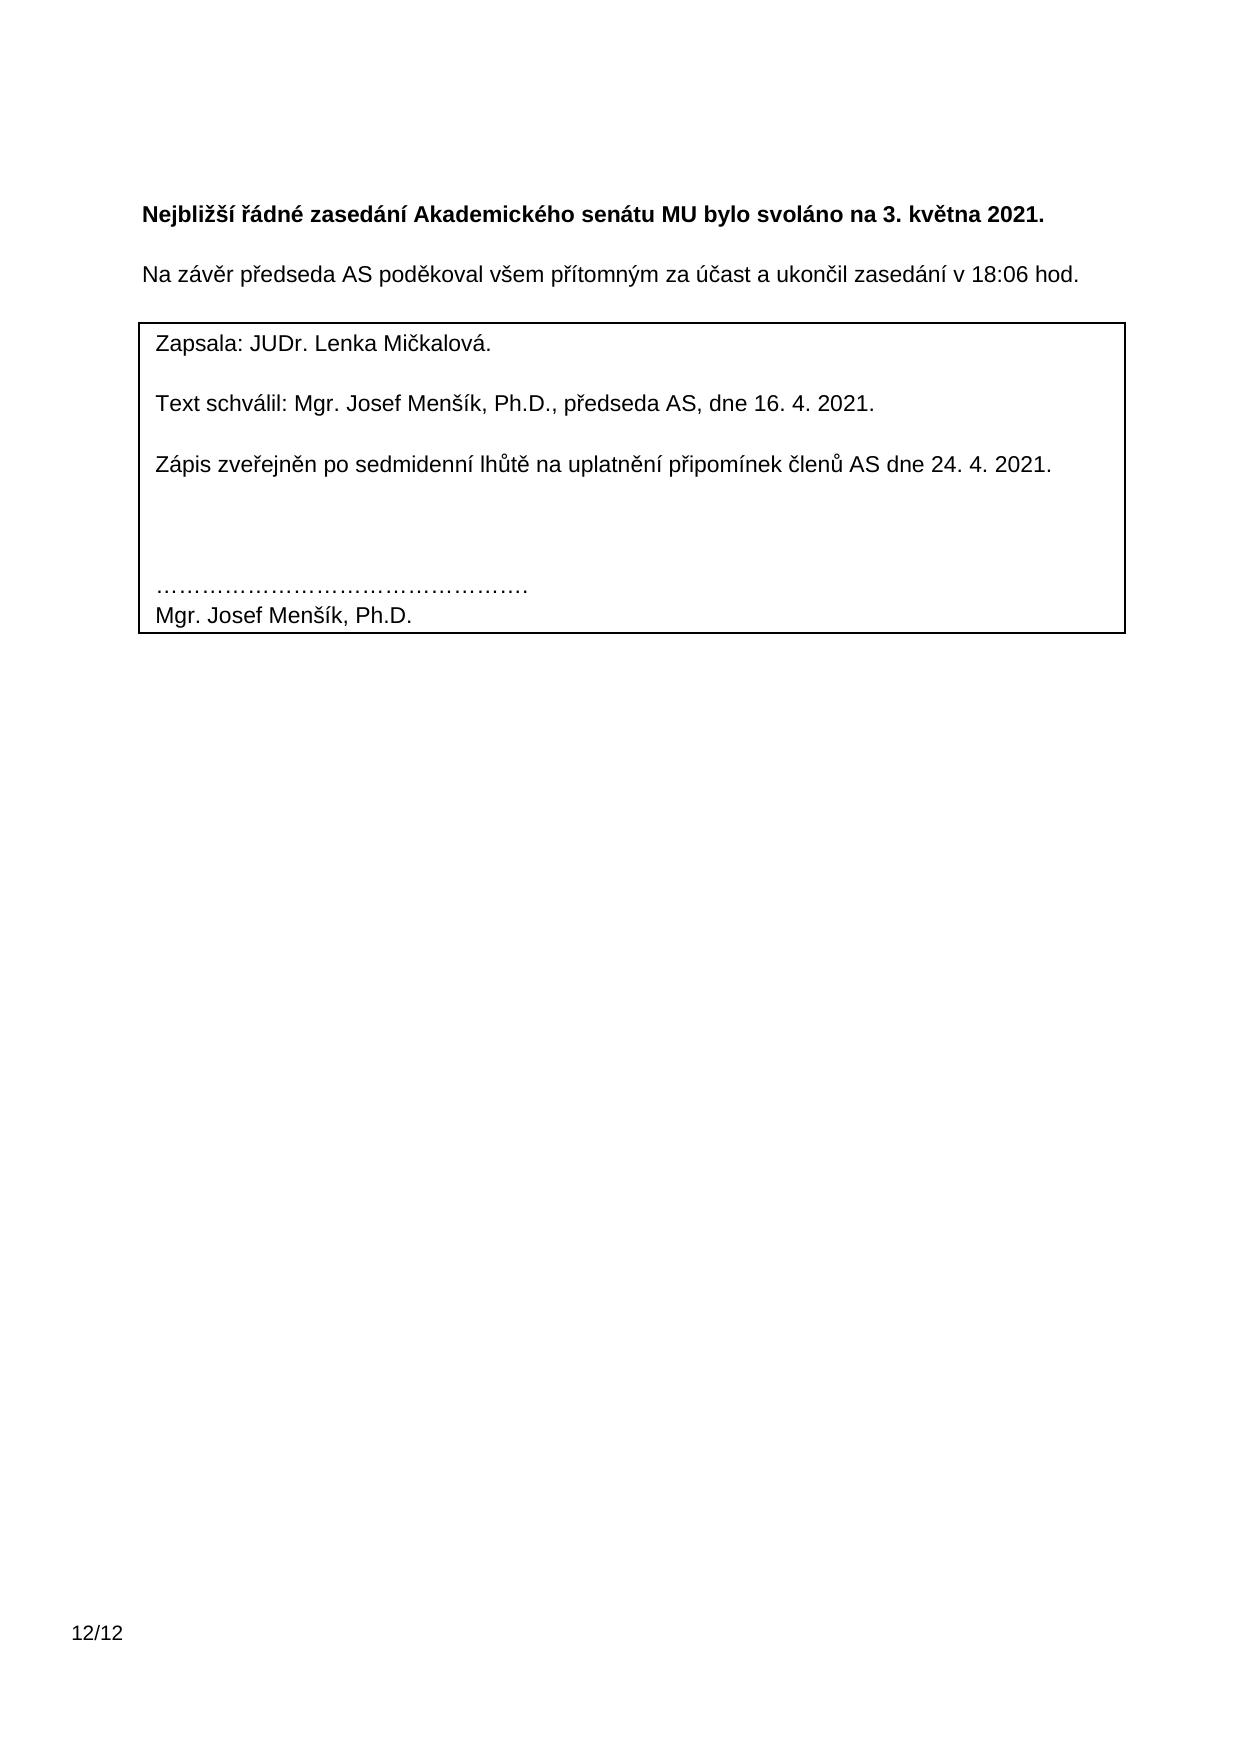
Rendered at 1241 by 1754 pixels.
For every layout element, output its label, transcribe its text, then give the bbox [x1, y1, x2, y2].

table_header Zapsala: JUDr. Lenka Mičkalová. Text schválil: Mgr. Josef Menšík, Ph.D., předseda AS, dne 16. 4. 2021. Zápis zveřejněn po sedmidenní lhůtě na uplatnění připomínek členů AS dne 24. 4. 2021. …………………………………………. Mgr. Josef Menšík, Ph.D. [140, 324, 1124, 632]
text Nejbližší řádné zasedání Akademického senátu MU bylo svoláno na 3. května 2021. [142, 201, 1098, 227]
text Na závěr předseda AS poděkoval všem přítomným za účast a ukončil zasedání v 18:06 hod. [142, 261, 1098, 287]
